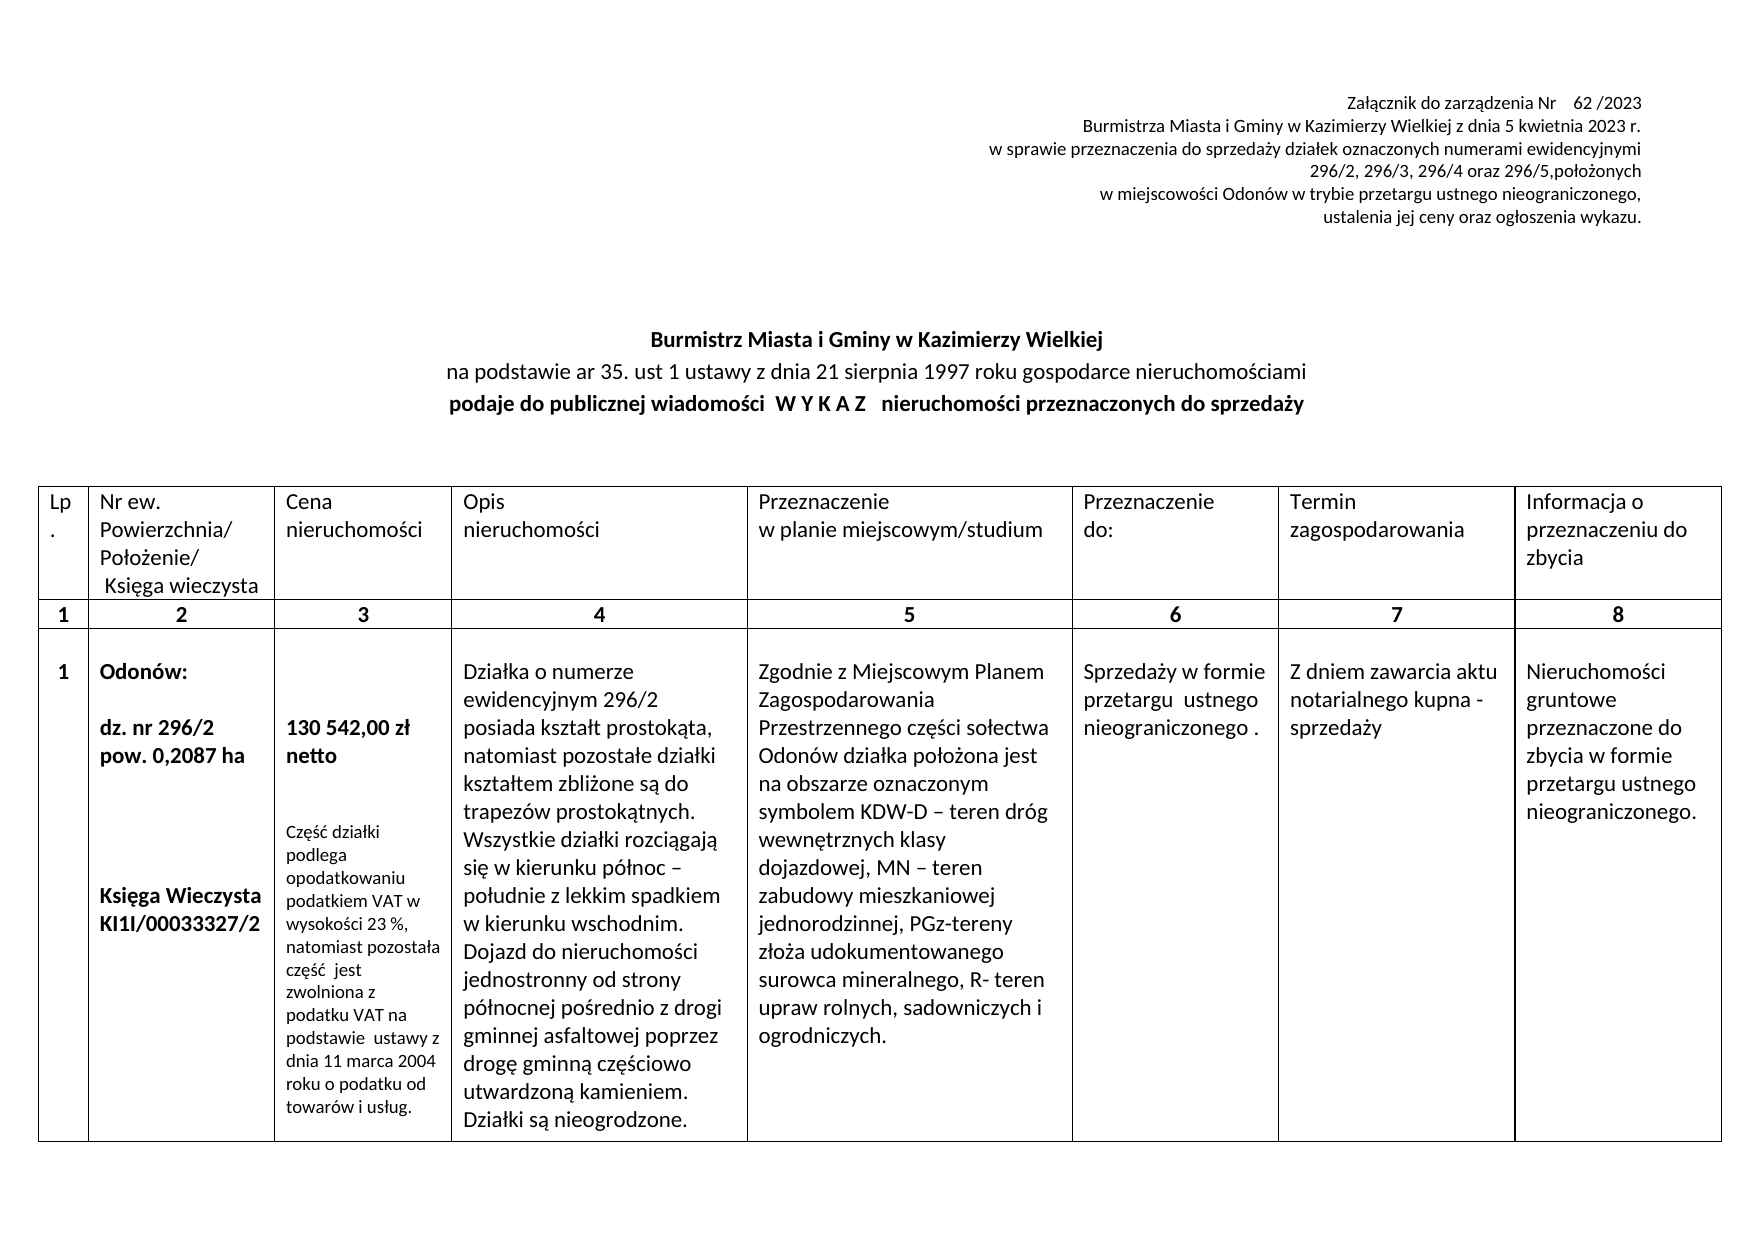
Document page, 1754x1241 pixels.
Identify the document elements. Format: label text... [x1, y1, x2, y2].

table_cell 3 [275, 600, 451, 628]
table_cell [1073, 629, 1278, 1141]
table_cell 6 [1073, 600, 1278, 628]
table_cell 1 [39, 629, 88, 1141]
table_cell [452, 629, 747, 1141]
text 296/2, 296/3, 296/4 oraz 296/5,położonych [112, 160, 1642, 183]
table_header Przeznaczenie w planie miejscowym/studium [748, 487, 1072, 599]
text na podstawie ar 35. ust 1 ustawy z dnia 21 sierpnia 1997 roku gospodarce nieruchomościami [112, 357, 1642, 385]
table_header Termin zagospodarowania [1279, 487, 1514, 599]
text Załącznik do zarządzenia Nr 62 /2023 [112, 91, 1642, 114]
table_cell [1279, 629, 1514, 1141]
table_header Nr ew. Powierzchnia/ Położenie/ Księga wieczysta [89, 487, 274, 599]
table_cell 4 [452, 600, 747, 628]
table_header Opis nieruchomości [452, 487, 747, 599]
table_header Informacja o przeznaczeniu do zbycia [1516, 487, 1721, 599]
text Burmistrz Miasta i Gminy w Kazimierzy Wielkiej [112, 325, 1642, 353]
text w miejscowości Odonów w trybie przetargu ustnego nieograniczonego, [112, 183, 1642, 206]
table_header Lp. [39, 487, 88, 599]
table_cell 8 [1516, 600, 1721, 628]
table_cell 2 [89, 600, 274, 628]
table_cell Odonów: dz. nr 296/2 pow. 0,2087 ha Księga Wieczysta KI1I/00033327/2 [89, 629, 274, 1141]
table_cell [1516, 629, 1721, 1141]
table_header Cena nieruchomości [275, 487, 451, 599]
table_cell 5 [748, 600, 1072, 628]
text podaje do publicznej wiadomości W Y K A Z nieruchomości przeznaczonych do sprzedaży [112, 389, 1642, 417]
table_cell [748, 629, 1072, 1141]
table_cell 130 542,00 zł netto Część działki podlega opodatkowaniu podatkiem VAT w wysokości 23 %, natomiast pozostała część jest zwolniona z podatku VAT na podstawie ustawy z dnia 11 marca 2004 roku o podatku od towarów i usług. [275, 629, 451, 1141]
table_cell 7 [1279, 600, 1514, 628]
text ustalenia jej ceny oraz ogłoszenia wykazu. [112, 206, 1642, 228]
text Burmistrza Miasta i Gminy w Kazimierzy Wielkiej z dnia 5 kwietnia 2023 r. [112, 114, 1642, 137]
table_cell 1 [39, 600, 88, 628]
text w sprawie przeznaczenia do sprzedaży działek oznaczonych numerami ewidencyjnymi [112, 137, 1642, 160]
table_header Przeznaczenie do: [1073, 487, 1278, 599]
